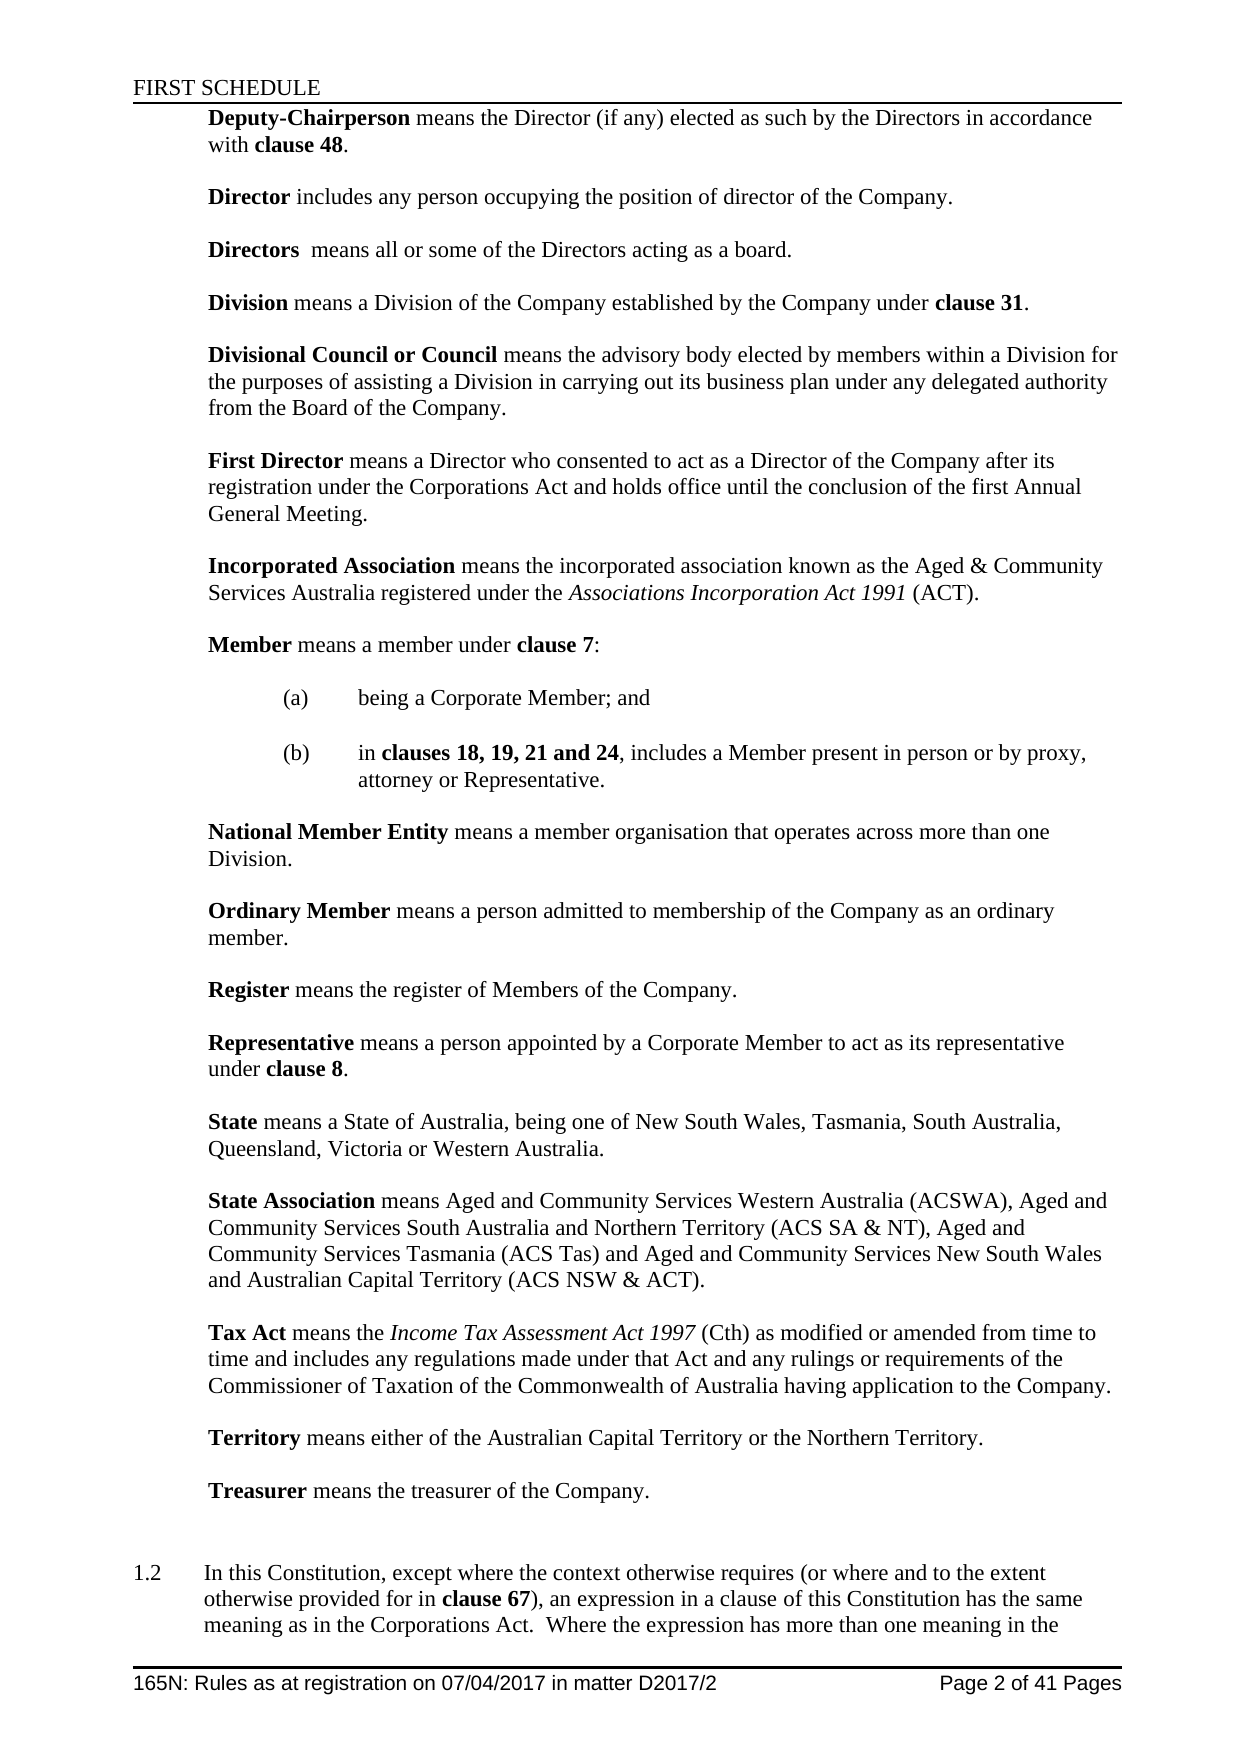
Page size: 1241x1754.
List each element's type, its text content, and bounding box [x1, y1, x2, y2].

text Divisional Council or Council means the advisory body elected by members within a Division for the purposes of assisting a Division in carrying out its business plan under any delegated authority from the Board of the Company. [208, 342, 1122, 421]
text Member means a member under clause 7: [133, 631, 1122, 658]
text Representative means a person appointed by a Corporate Member to act as its representative under clause 8. [208, 1029, 1122, 1082]
text (b) in clauses 18, 19, 21 and 24, includes a Member present in person or by proxy, attorney or Representative. [283, 739, 1122, 792]
text Director includes any person occupying the position of director of the Company. [133, 183, 1122, 210]
text Treasurer means the treasurer of the Company. [133, 1477, 1122, 1503]
text Register means the register of Members of the Company. [133, 976, 1122, 1003]
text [133, 1559, 1122, 1638]
text Division means a Division of the Company established by the Company under clause 31. [133, 289, 1122, 315]
text Deputy-Chairperson means the Director (if any) elected as such by the Directors in accordance with clause 48. [208, 104, 1122, 157]
text State means a State of Australia, being one of New South Wales, Tasmania, South Australia, Queensland, Victoria or Western Australia. [208, 1108, 1122, 1161]
text Territory means either of the Australian Capital Territory or the Northern Territory. [133, 1424, 1122, 1451]
text National Member Entity means a member organisation that operates across more than one Division. [208, 818, 1122, 871]
text (a) being a Corporate Member; and [208, 684, 1122, 711]
text First Director means a Director who consented to act as a Director of the Company after its registration under the Corporations Act and holds office until the conclusion of the first Annual General Meeting. [208, 447, 1122, 526]
text Ordinary Member means a person admitted to membership of the Company as an ordinary member. [208, 897, 1122, 950]
text Incorporated Association means the incorporated association known as the Aged & Community Services Australia registered under the Associations Incorporation Act 1991 (ACT). [208, 552, 1122, 605]
text State Association means Aged and Community Services Western Australia (ACSWA), Aged and Community Services South Australia and Northern Territory (ACS SA & NT), Aged and Community Services Tasmania (ACS Tas) and Aged and Community Services New South Wales and Australian Capital Territory (ACS NSW & ACT). [208, 1187, 1122, 1293]
text Directors means all or some of the Directors acting as a board. [133, 236, 1122, 262]
text Tax Act means the Income Tax Assessment Act 1997 (Cth) as modified or amended from time to time and includes any regulations made under that Act and any rulings or requirements of the Commissioner of Taxation of the Commonwealth of Australia having application to the Company. [208, 1319, 1122, 1398]
